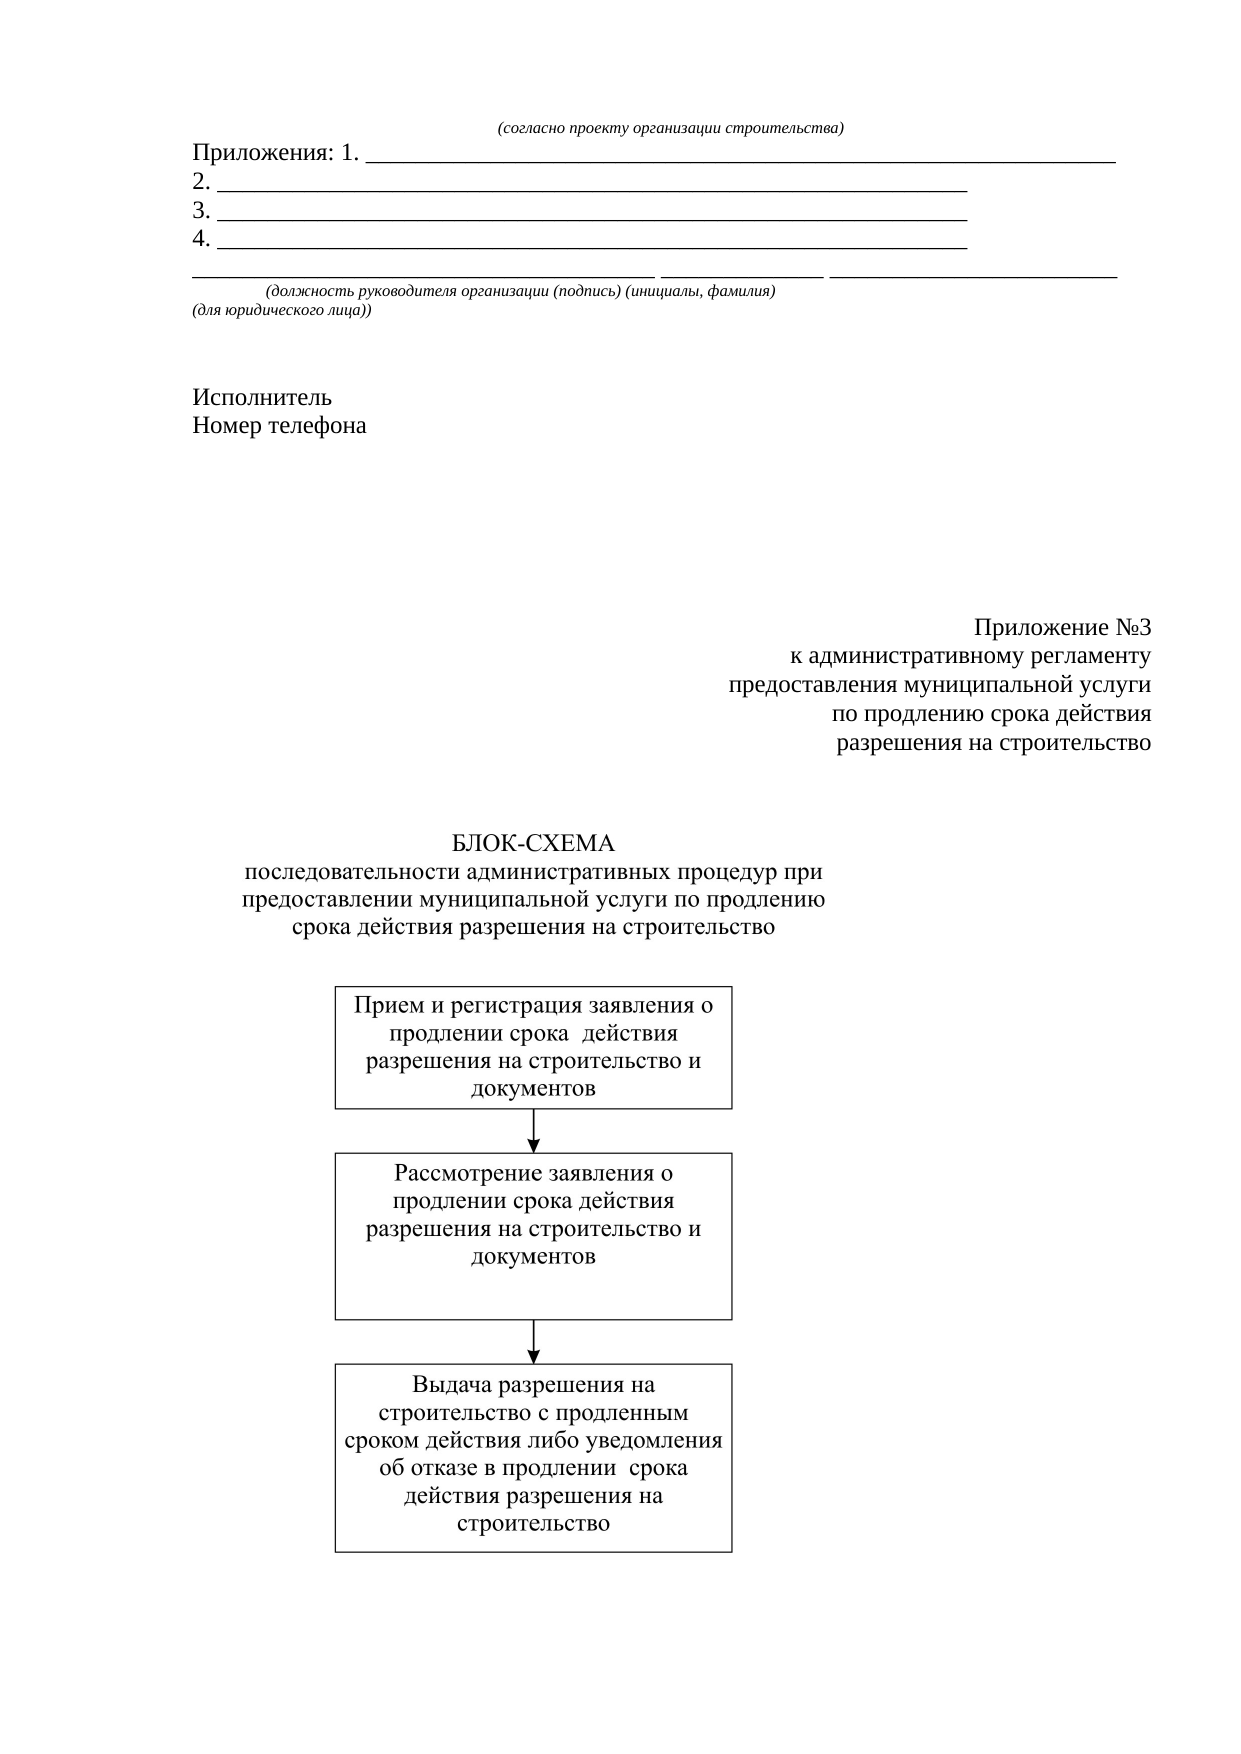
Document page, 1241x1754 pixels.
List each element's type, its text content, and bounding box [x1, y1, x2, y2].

text по продлению срока действия [192, 698, 1152, 727]
text (для юридического лица)) [192, 300, 1152, 319]
text Приложение №3 [192, 612, 1152, 640]
text 4. ____________________________________________________________ [192, 223, 1152, 252]
text 3. ____________________________________________________________ [192, 195, 1152, 223]
text предоставления муниципальной услуги [192, 669, 1152, 698]
text _____________________________________ _____________ _______________________ [192, 252, 1152, 281]
picture [241, 834, 825, 1553]
text Номер телефона [192, 410, 1152, 439]
text Исполнитель [192, 382, 1152, 410]
text 2. ____________________________________________________________ [192, 166, 1152, 195]
text Приложения: 1. ____________________________________________________________ [192, 137, 1152, 166]
text (должность руководителя организации (подпись) (инициалы, фамилия) [192, 281, 1152, 300]
text к административному регламенту [192, 640, 1152, 669]
text (согласно проекту организации строительства) [192, 118, 1152, 137]
text разрешения на строительство [192, 727, 1152, 755]
